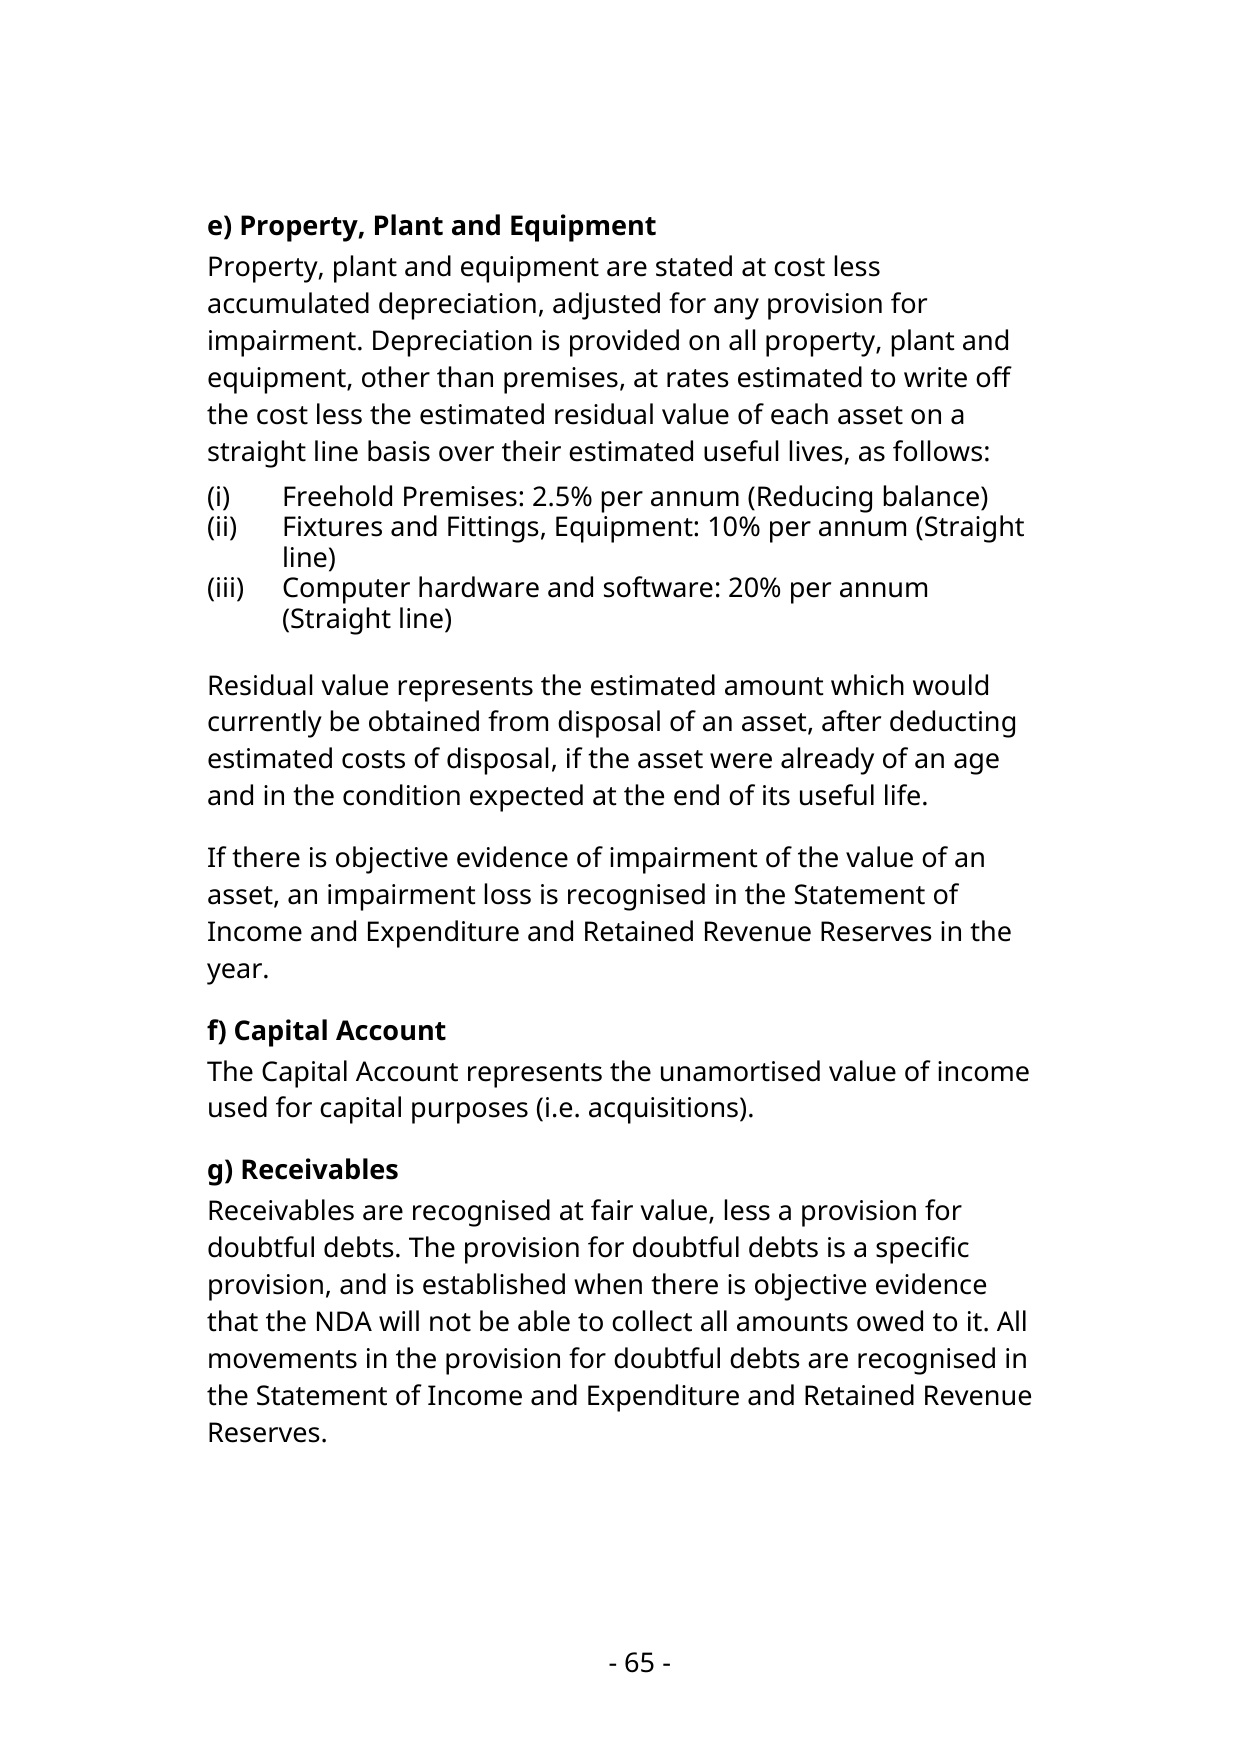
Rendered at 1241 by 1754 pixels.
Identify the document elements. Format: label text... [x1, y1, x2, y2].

list Fixtures and Fittings, Equipment: 10% per annum (Straight line) [207, 512, 1033, 573]
text The Capital Account represents the unamortised value of income used for capital purposes (i.e. acquisitions). [207, 1052, 1033, 1126]
text Receivables are recognised at fair value, less a provision for doubtful debts. The provision for doubtful debts is a specific provision, and is established when there is objective evidence that the NDA will not be able to collect all amounts owed to it. All movements in the provision for doubtful debts are recognised in the Statement of Income and Expenditure and Retained Revenue Reserves. [207, 1192, 1033, 1450]
list Computer hardware and software: 20% per annum (Straight line) [207, 573, 1033, 635]
list Residual value represents the estimated amount which would currently be obtained from disposal of an asset, after deducting estimated costs of disposal, if the asset were already of an age and in the condition expected at the end of its useful life. [207, 666, 1033, 813]
subtitle g) Receivables [207, 1151, 1033, 1188]
subtitle e) Property, Plant and Equipment [207, 207, 1033, 244]
subtitle f) Capital Account [207, 1011, 1033, 1048]
list Freehold Premises: 2.5% per annum (Reducing balance) [207, 482, 1033, 512]
list Property, plant and equipment are stated at cost less accumulated depreciation, adjusted for any provision for impairment. Depreciation is provided on all property, plant and equipment, other than premises, at rates estimated to write off the cost less the estimated residual value of each asset on a straight line basis over their estimated useful lives, as follows: [207, 248, 1033, 469]
text If there is objective evidence of impairment of the value of an asset, an impairment loss is recognised in the Statement of Income and Expenditure and Retained Revenue Reserves in the year. [207, 838, 1033, 986]
